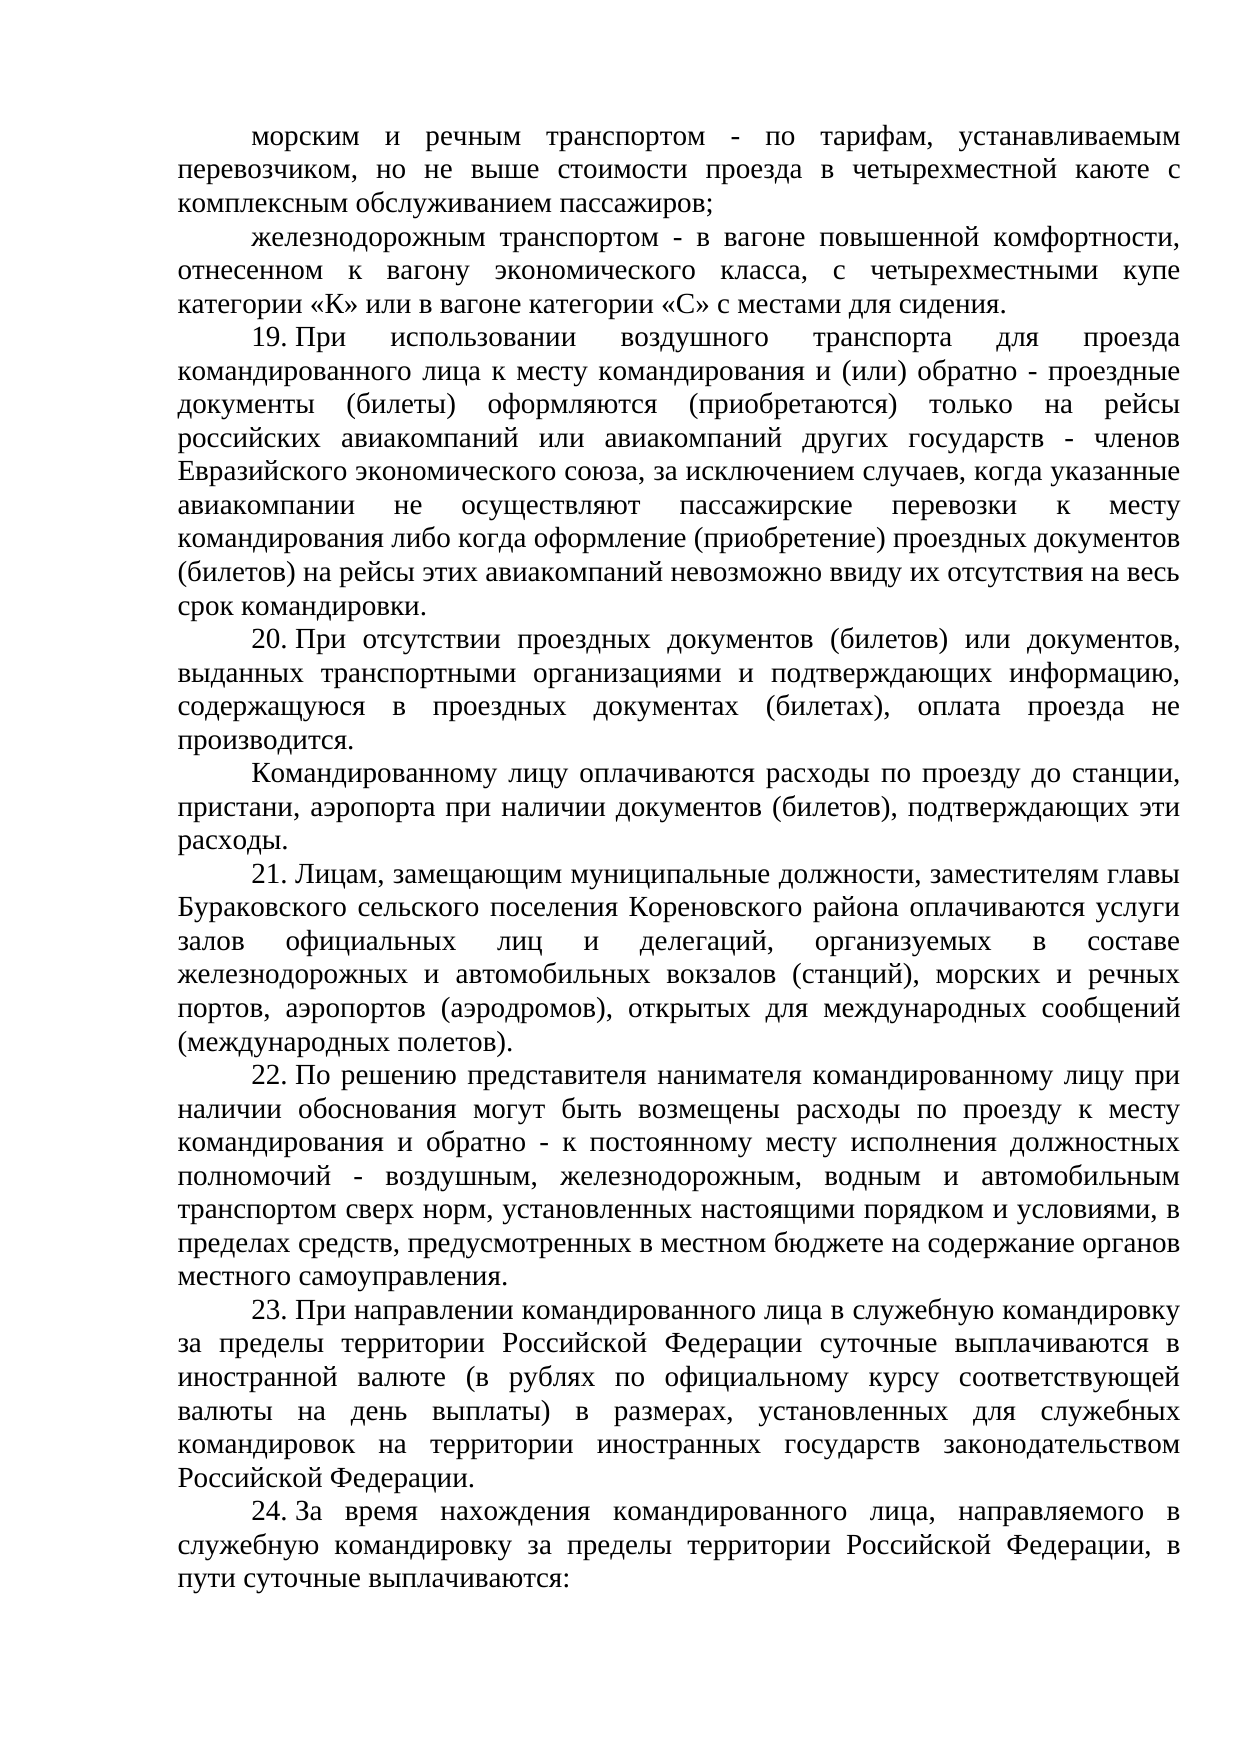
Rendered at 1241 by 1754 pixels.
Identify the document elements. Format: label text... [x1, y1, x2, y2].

text 21. Лицам, замещающим муниципальные должности, заместителям главы Бураковского сельского поселения Кореновского района оплачиваются услуги залов официальных лиц и делегаций, организуемых в составе железнодорожных и автомобильных вокзалов (станций), морских и речных портов, аэропортов (аэродромов), открытых для международных сообщений (международных полетов). [177, 856, 1181, 1057]
text 20. При отсутствии проездных документов (билетов) или документов, выданных транспортными организациями и подтверждающих информацию, содержащуюся в проездных документах (билетах), оплата проезда не производится. [177, 621, 1181, 755]
text 23. При направлении командированного лица в служебную командировку за пределы территории Российской Федерации суточные выплачиваются в иностранной валюте (в рублях по официальному курсу соответствующей валюты на день выплаты) в размерах, установленных для служебных командировок на территории иностранных государств законодательством Российской Федерации. [177, 1292, 1181, 1493]
text 22. По решению представителя нанимателя командированному лицу при наличии обоснования могут быть возмещены расходы по проезду к месту командирования и обратно - к постоянному месту исполнения должностных полномочий - воздушным, железнодорожным, водным и автомобильным транспортом сверх норм, установленных настоящими порядком и условиями, в пределах средств, предусмотренных в местном бюджете на содержание органов местного самоуправления. [177, 1057, 1181, 1292]
text 24. За время нахождения командированного лица, направляемого в служебную командировку за пределы территории Российской Федерации, в пути суточные выплачиваются: [177, 1493, 1181, 1594]
text железнодорожным транспортом - в вагоне повышенной комфортности, отнесенном к вагону экономического класса, с четырехместными купе категории «К» или в вагоне категории «С» с местами для сидения. [177, 219, 1181, 319]
text морским и речным транспортом - по тарифам, устанавливаемым перевозчиком, но не выше стоимости проезда в четырехместной каюте с комплексным обслуживанием пассажиров; [177, 118, 1181, 219]
text 19. При использовании воздушного транспорта для проезда командированного лица к месту командирования и (или) обратно - проездные документы (билеты) оформляются (приобретаются) только на рейсы российских авиакомпаний или авиакомпаний других государств - членов Евразийского экономического союза, за исключением случаев, когда указанные авиакомпании не осуществляют пассажирские перевозки к месту командирования либо когда оформление (приобретение) проездных документов (билетов) на рейсы этих авиакомпаний невозможно ввиду их отсутствия на весь срок командировки. [177, 319, 1181, 621]
text Командированному лицу оплачиваются расходы по проезду до станции, пристани, аэропорта при наличии документов (билетов), подтверждающих эти расходы. [177, 755, 1181, 856]
